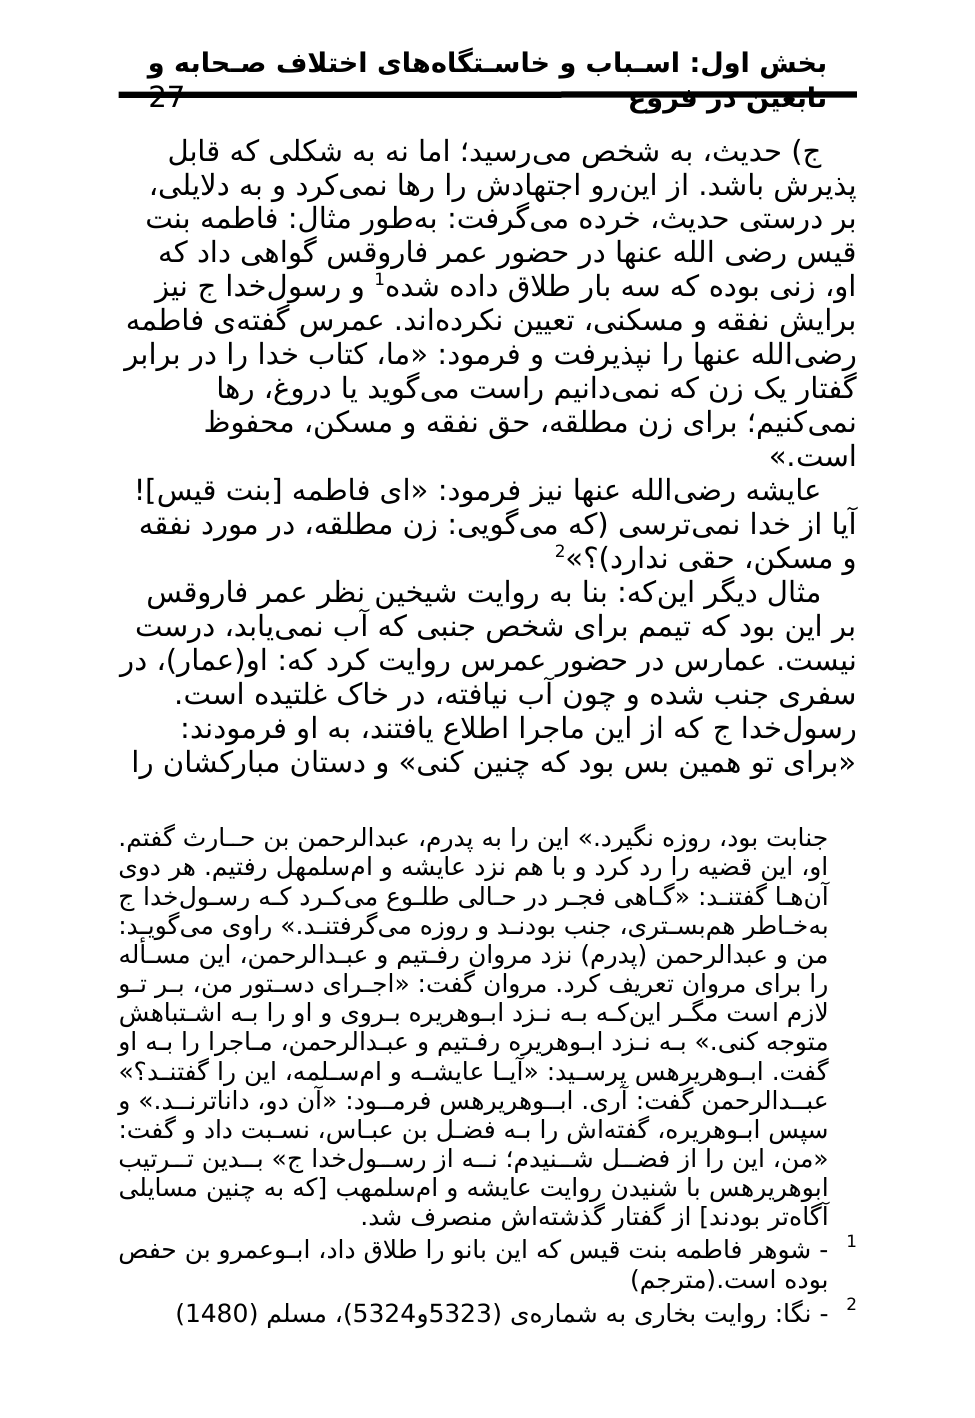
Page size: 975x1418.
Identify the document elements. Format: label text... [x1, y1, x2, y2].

text ج) حدیث، به شخص می‌رسید؛ اما نه به شکلی که قابل پذیرش باشد. از این‌رو اجتهادش را رها نمی‌کرد و به دلایلی، بر درستی حدیث، خرده می‌گرفت: به‌طور مثال: فاطمه بنت قیس رضی الله عنها در حضور عمر فاروقس گواهی داد که او، زنی بوده که سه بار طلاق داده شده و رسول‌خدا ج نیز برایش نفقه و مسکنی، تعیین نکرده‌اند. عمرس گفته‌ی فاطمه رضی‌الله عنها را نپذیرفت و فرمود: «ما، کتاب خدا را در برابر گفتار یک زن که نمی‌دانیم راست می‌گوید یا دروغ، رها نمی‌کنیم؛ برای زن مطلقه، حق نفقه و مسکن، محفوظ است.» [118, 134, 857, 473]
text عایشه رضی‌الله عنها نیز فرمود: «ای فاطمه [بنت قیس]! آیا از خدا نمی‌ترسی (که می‌گویی: زن مطلقه، در مورد نفقه و مسکن، حقی ندارد)؟» [118, 473, 857, 575]
text مثال دیگر این‌که: بنا به روایت شیخین نظر عمر فاروقس بر این بود که تیمم برای شخص جنبی که آب نمی‌یابد، درست نیست. عمارس در حضور عمرس روایت کرد که: او(عمار)، در سفری جنب شده و چون آب نیافته، در خاک غلتیده است. رسول‌خدا ج که از این ماجرا اطلاع یافتند، به او فرمودند: «برای تو همین بس بود که چنین کنی» و دستان مبارکشان را بر زمین زده، صورت و دست‌هایشان را مسح کردند.. اما عمرس روایت عمارس را نپذیرفت و در برابرش دلیلی هم نیاورد که از نظرش دفاع کند و بدین ترتیب حدیث، درمیان مردم شهرت یافت و مورد پذیرش آن‌ها واقع شد و گمان خرده‌گیر مرتفع گردید (و در این‌باره به نظر عمرس عمل نشد.) [118, 575, 857, 779]
